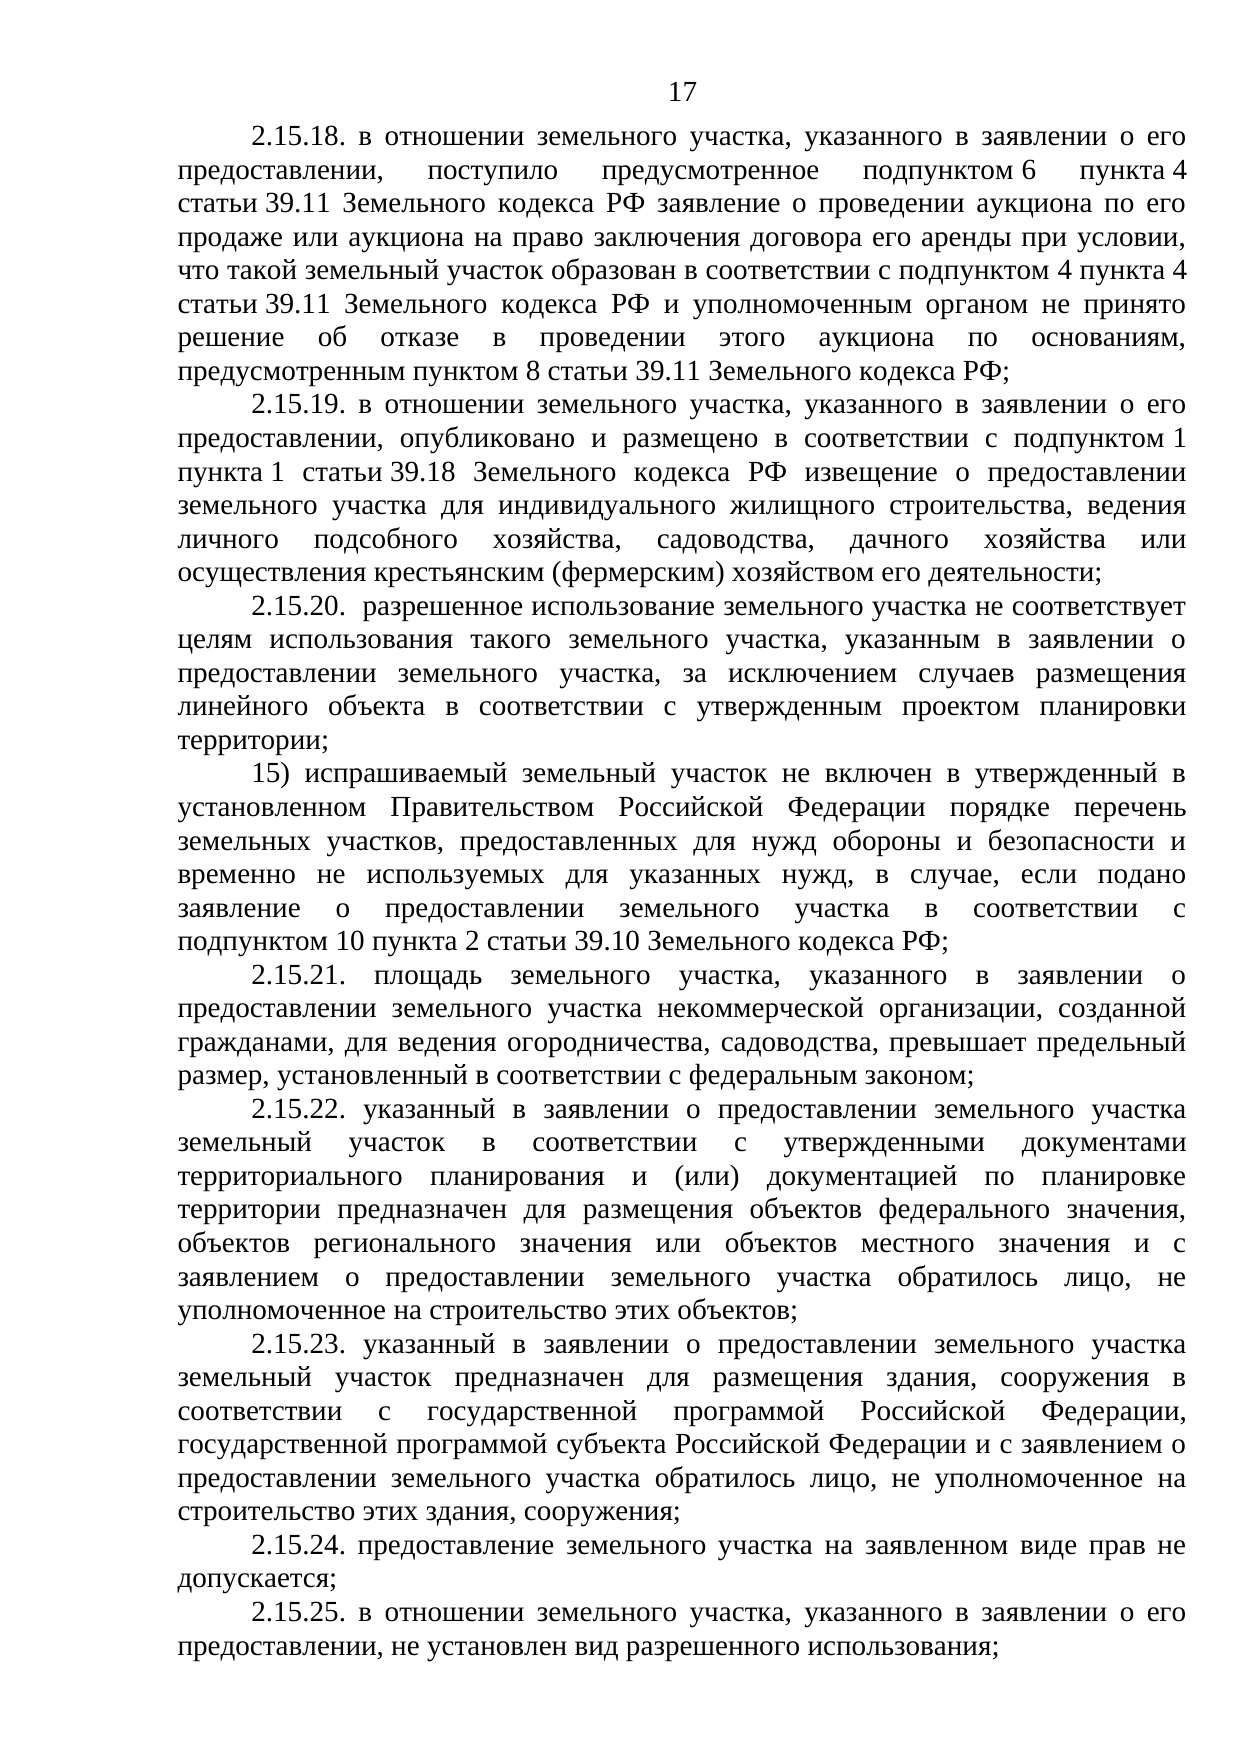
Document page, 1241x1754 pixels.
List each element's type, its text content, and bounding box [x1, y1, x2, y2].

text 2.15.19. в отношении земельного участка, указанного в заявлении о его предоставлении, опубликовано и размещено в соответствии с подпунктом 1 пункта 1 статьи 39.18 Земельного кодекса РФ извещение о предоставлении земельного участка для индивидуального жилищного строительства, ведения личного подсобного хозяйства, садоводства, дачного хозяйства или осуществления крестьянским (фермерским) хозяйством его деятельности; [177, 387, 1187, 588]
text 2.15.25. в отношении земельного участка, указанного в заявлении о его предоставлении, не установлен вид разрешенного использования; [177, 1594, 1187, 1661]
text 2.15.20. разрешенное использование земельного участка не соответствует целям использования такого земельного участка, указанным в заявлении о предоставлении земельного участка, за исключением случаев размещения линейного объекта в соответствии с утвержденным проектом планировки территории; [177, 588, 1187, 756]
text 15) испрашиваемый земельный участок не включен в утвержденный в установленном Правительством Российской Федерации порядке перечень земельных участков, предоставленных для нужд обороны и безопасности и временно не используемых для указанных нужд, в случае, если подано заявление о предоставлении земельного участка в соответствии с подпунктом 10 пункта 2 статьи 39.10 Земельного кодекса РФ; [177, 756, 1187, 957]
text 2.15.24. предоставление земельного участка на заявленном виде прав не допускается; [177, 1527, 1187, 1594]
text 2.15.21. площадь земельного участка, указанного в заявлении о предоставлении земельного участка некоммерческой организации, созданной гражданами, для ведения огородничества, садоводства, превышает предельный размер, установленный в соответствии с федеральным законом; [177, 957, 1187, 1091]
text 2.15.18. в отношении земельного участка, указанного в заявлении о его предоставлении, поступило предусмотренное подпунктом 6 пункта 4 статьи 39.11 Земельного кодекса РФ заявление о проведении аукциона по его продаже или аукциона на право заключения договора его аренды при условии, что такой земельный участок образован в соответствии с подпунктом 4 пункта 4 статьи 39.11 Земельного кодекса РФ и уполномоченным органом не принято решение об отказе в проведении этого аукциона по основаниям, предусмотренным пунктом 8 статьи 39.11 Земельного кодекса РФ; [177, 118, 1187, 387]
text 2.15.22. указанный в заявлении о предоставлении земельного участка земельный участок в соответствии с утвержденными документами территориального планирования и (или) документацией по планировке территории предназначен для размещения объектов федерального значения, объектов регионального значения или объектов местного значения и с заявлением о предоставлении земельного участка обратилось лицо, не уполномоченное на строительство этих объектов; [177, 1091, 1187, 1326]
text 2.15.23. указанный в заявлении о предоставлении земельного участка земельный участок предназначен для размещения здания, сооружения в соответствии с государственной программой Российской Федерации, государственной программой субъекта Российской Федерации и с заявлением о предоставлении земельного участка обратилось лицо, не уполномоченное на строительство этих здания, сооружения; [177, 1326, 1187, 1527]
